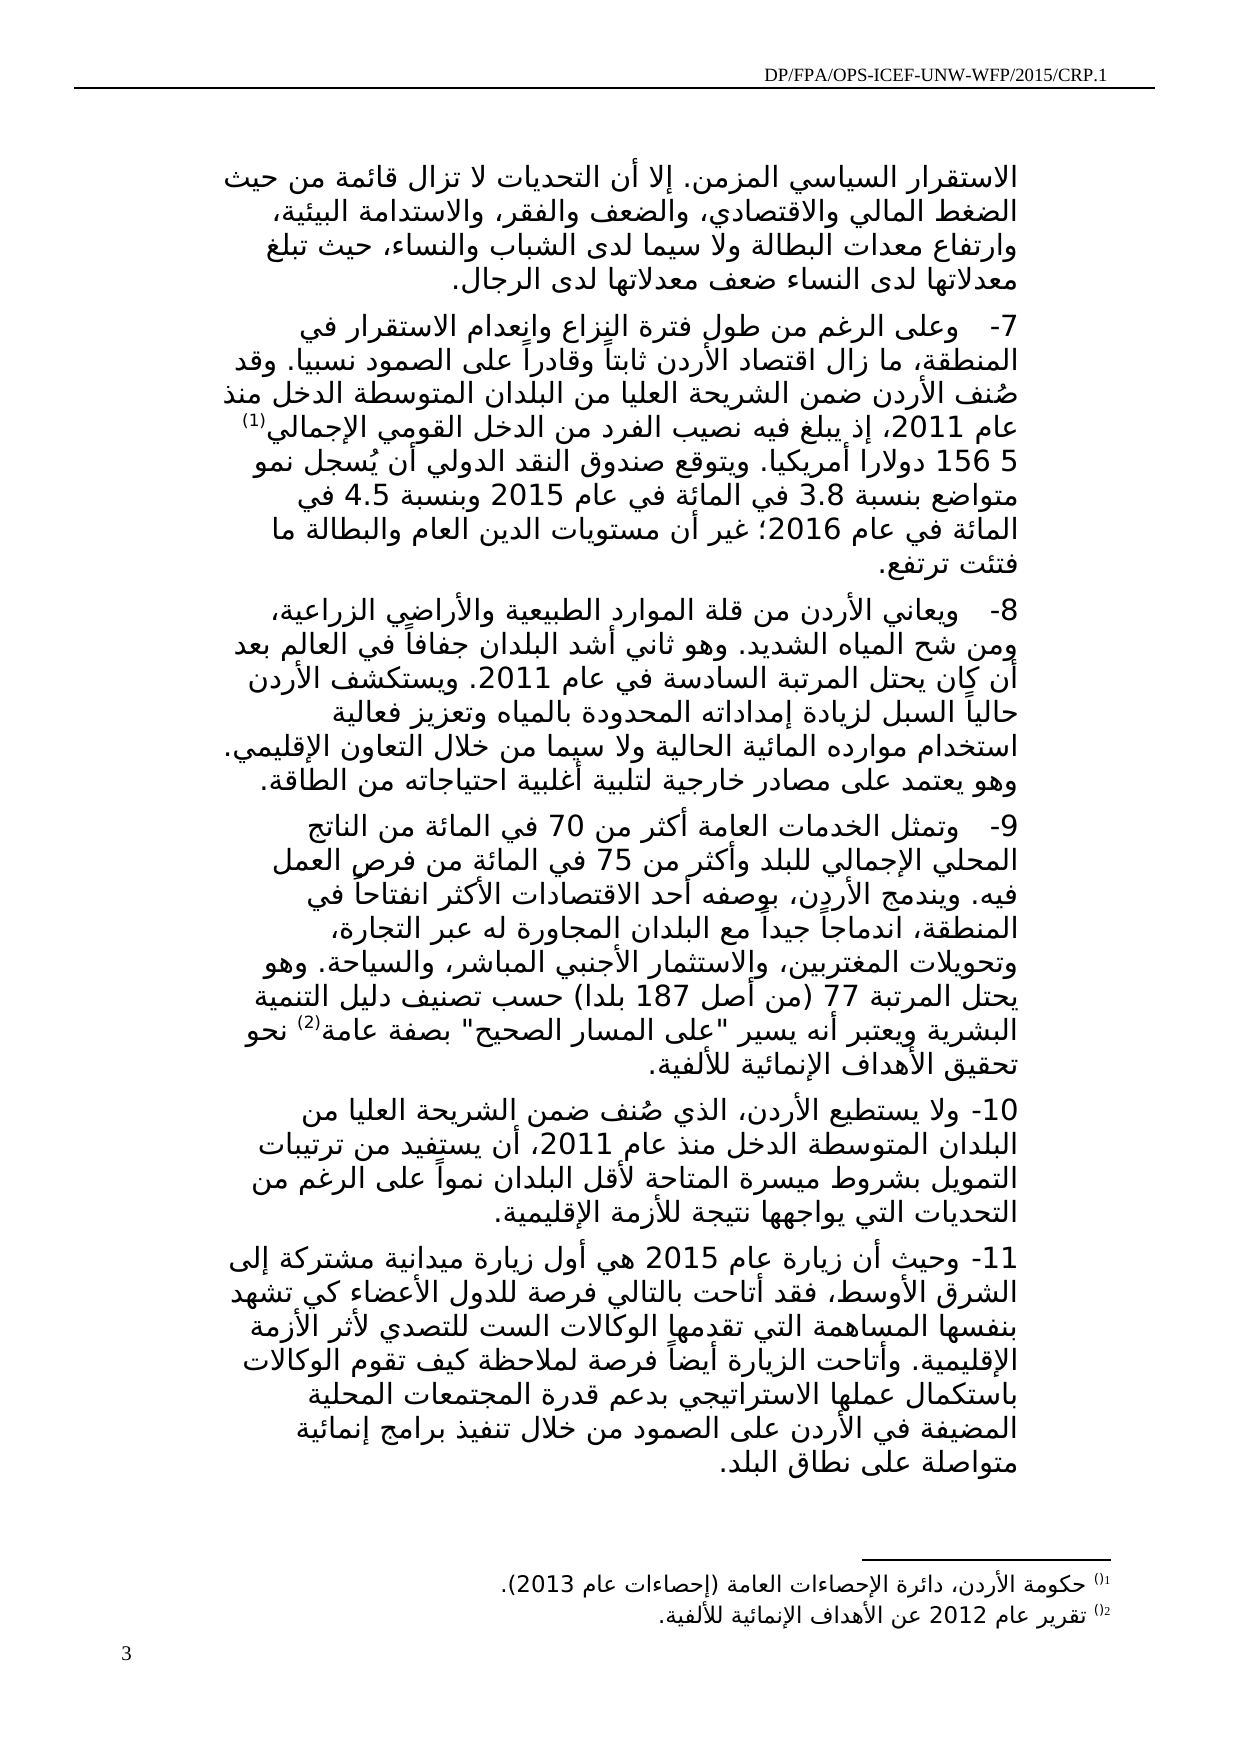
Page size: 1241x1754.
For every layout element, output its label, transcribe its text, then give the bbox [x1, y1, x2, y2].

text 8- ويعاني الأردن من قلة الموارد الطبيعية والأراضي الزراعية، ومن شح المياه الشديد. وهو ثاني أشد البلدان جفافاً في العالم بعد أن كان يحتل المرتبة السادسة في عام 2011. ويستكشف الأردن حالياً السبل لزيادة إمداداته المحدودة بالمياه وتعزيز فعالية استخدام موارده المائية الحالية ولا سيما من خلال التعاون الإقليمي. وهو يعتمد على مصادر خارجية لتلبية أغلبية احتياجاته من الطاقة. [222, 593, 1019, 797]
text 11- وحيث أن زيارة عام 2015 هي أول زيارة ميدانية مشتركة إلى الشرق الأوسط، فقد أتاحت بالتالي فرصة للدول الأعضاء كي تشهد بنفسها المساهمة التي تقدمها الوكالات الست للتصدي لأثر الأزمة الإقليمية. وأتاحت الزيارة أيضاً فرصة لملاحظة كيف تقوم الوكالات باستكمال عملها الاستراتيجي بدعم قدرة المجتمعات المحلية المضيفة في الأردن على الصمود من خلال تنفيذ برامج إنمائية متواصلة على نطاق البلد. [222, 1242, 1019, 1479]
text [222, 161, 1019, 296]
text 10- ولا يستطيع الأردن، الذي صُنف ضمن الشريحة العليا من البلدان المتوسطة الدخل منذ عام 2011، أن يستفيد من ترتيبات التمويل بشروط ميسرة المتاحة لأقل البلدان نمواً على الرغم من التحديات التي يواجهها نتيجة للأزمة الإقليمية. [222, 1093, 1019, 1229]
text 7- وعلى الرغم من طول فترة النزاع وانعدام الاستقرار في المنطقة، ما زال اقتصاد الأردن ثابتاً وقادراً على الصمود نسبيا. وقد صُنف الأردن ضمن الشريحة العليا من البلدان المتوسطة الدخل منذ عام 2011، إذ يبلغ فيه نصيب الفرد من الدخل القومي الإجمالي() 156 5 دولارا أمريكيا. ويتوقع صندوق النقد الدولي أن يُسجل نمو متواضع بنسبة 3.8 في المائة في عام 2015 وبنسبة 4.5 في المائة في عام 2016؛ غير أن مستويات الدين العام والبطالة ما فتئت ترتفع. [222, 309, 1019, 581]
text 9- وتمثل الخدمات العامة أكثر من 70 في المائة من الناتج المحلي الإجمالي للبلد وأكثر من 75 في المائة من فرص العمل فيه. ويندمج الأردن، بوصفه أحد الاقتصادات الأكثر انفتاحاً في المنطقة، اندماجاً جيداً مع البلدان المجاورة له عبر التجارة، وتحويلات المغتربين، والاستثمار الأجنبي المباشر، والسياحة. وهو يحتل المرتبة 77 (من أصل 187 بلدا) حسب تصنيف دليل التنمية البشرية ويعتبر أنه يسير "على المسار الصحيح" بصفة عامة() نحو تحقيق الأهداف الإنمائية للألفية. [222, 809, 1019, 1081]
